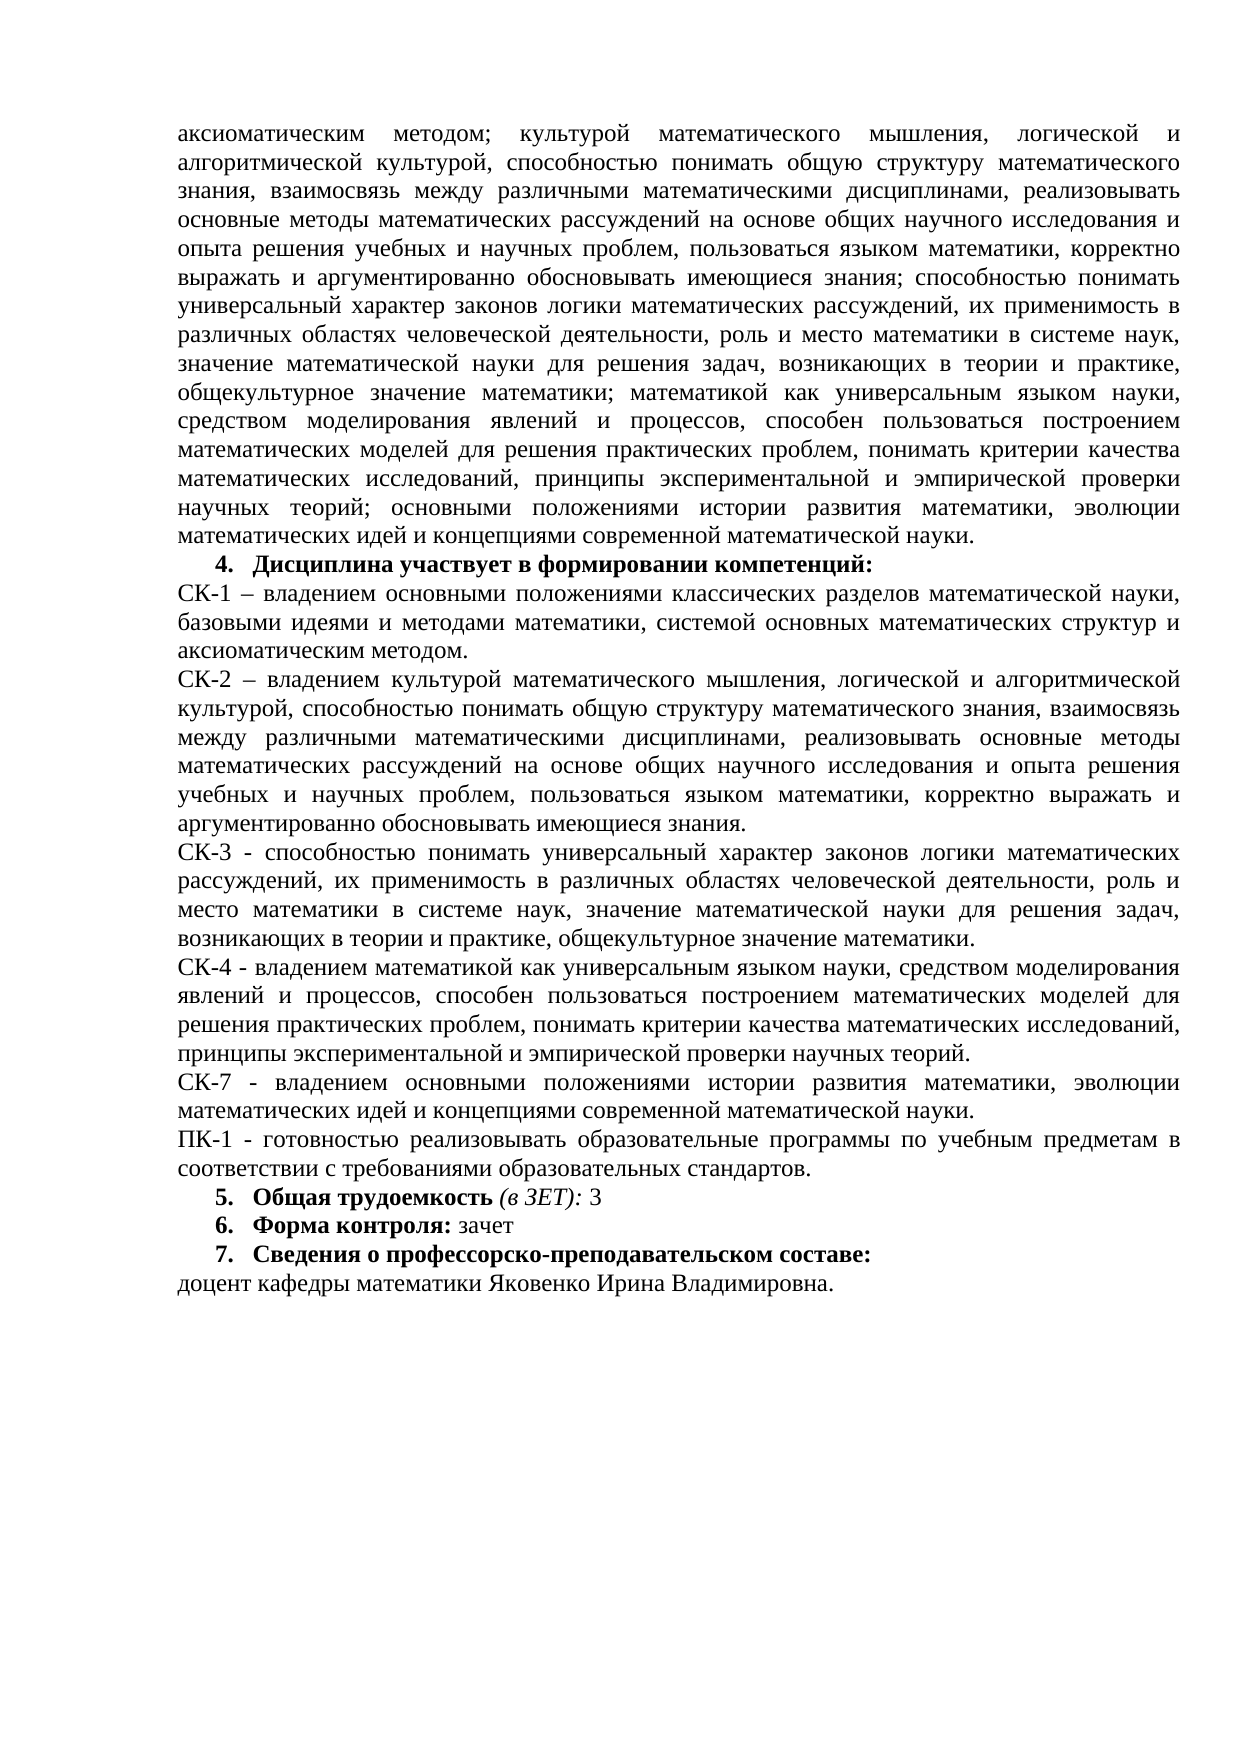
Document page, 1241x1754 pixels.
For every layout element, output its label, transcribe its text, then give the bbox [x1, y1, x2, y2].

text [177, 118, 1181, 549]
text СК-2 – владением культурой математического мышления, логической и алгоритмической культурой, способностью понимать общую структуру математического знания, взаимосвязь между различными математическими дисциплинами, реализовывать основные методы математических рассуждений на основе общих научного исследования и опыта решения учебных и научных проблем, пользоваться языком математики, корректно выражать и аргументированно обосновывать имеющиеся знания. [177, 664, 1181, 837]
list Форма контроля: зачет [215, 1211, 1181, 1239]
text СК-3 - способностью понимать универсальный характер законов логики математических рассуждений, их применимость в различных областях человеческой деятельности, роль и место математики в системе наук, значение математической науки для решения задач, возникающих в теории и практике, общекультурное значение математики. [177, 837, 1181, 952]
list Сведения о профессорско-преподавательском составе: [215, 1239, 1181, 1268]
list Общая трудоемкость (в ЗЕТ): 3 [215, 1182, 1181, 1211]
text доцент кафедры математики Яковенко Ирина Владимировна. [177, 1268, 1181, 1297]
text СК-1 – владением основными положениями классических разделов математической науки, базовыми идеями и методами математики, системой основных математических структур и аксиоматическим методом. [177, 578, 1181, 664]
text СК-7 - владением основными положениями истории развития математики, эволюции математических идей и концепциями современной математической науки. [177, 1067, 1181, 1124]
list Дисциплина участвует в формировании компетенций: [215, 549, 1181, 578]
text ПК-1 - готовностью реализовывать образовательные программы по учебным предметам в соответствии с требованиями образовательных стандартов. [177, 1124, 1181, 1182]
text СК-4 - владением математикой как универсальным языком науки, средством моделирования явлений и процессов, способен пользоваться построением математических моделей для решения практических проблем, понимать критерии качества математических исследований, принципы экспериментальной и эмпирической проверки научных теорий. [177, 952, 1181, 1067]
